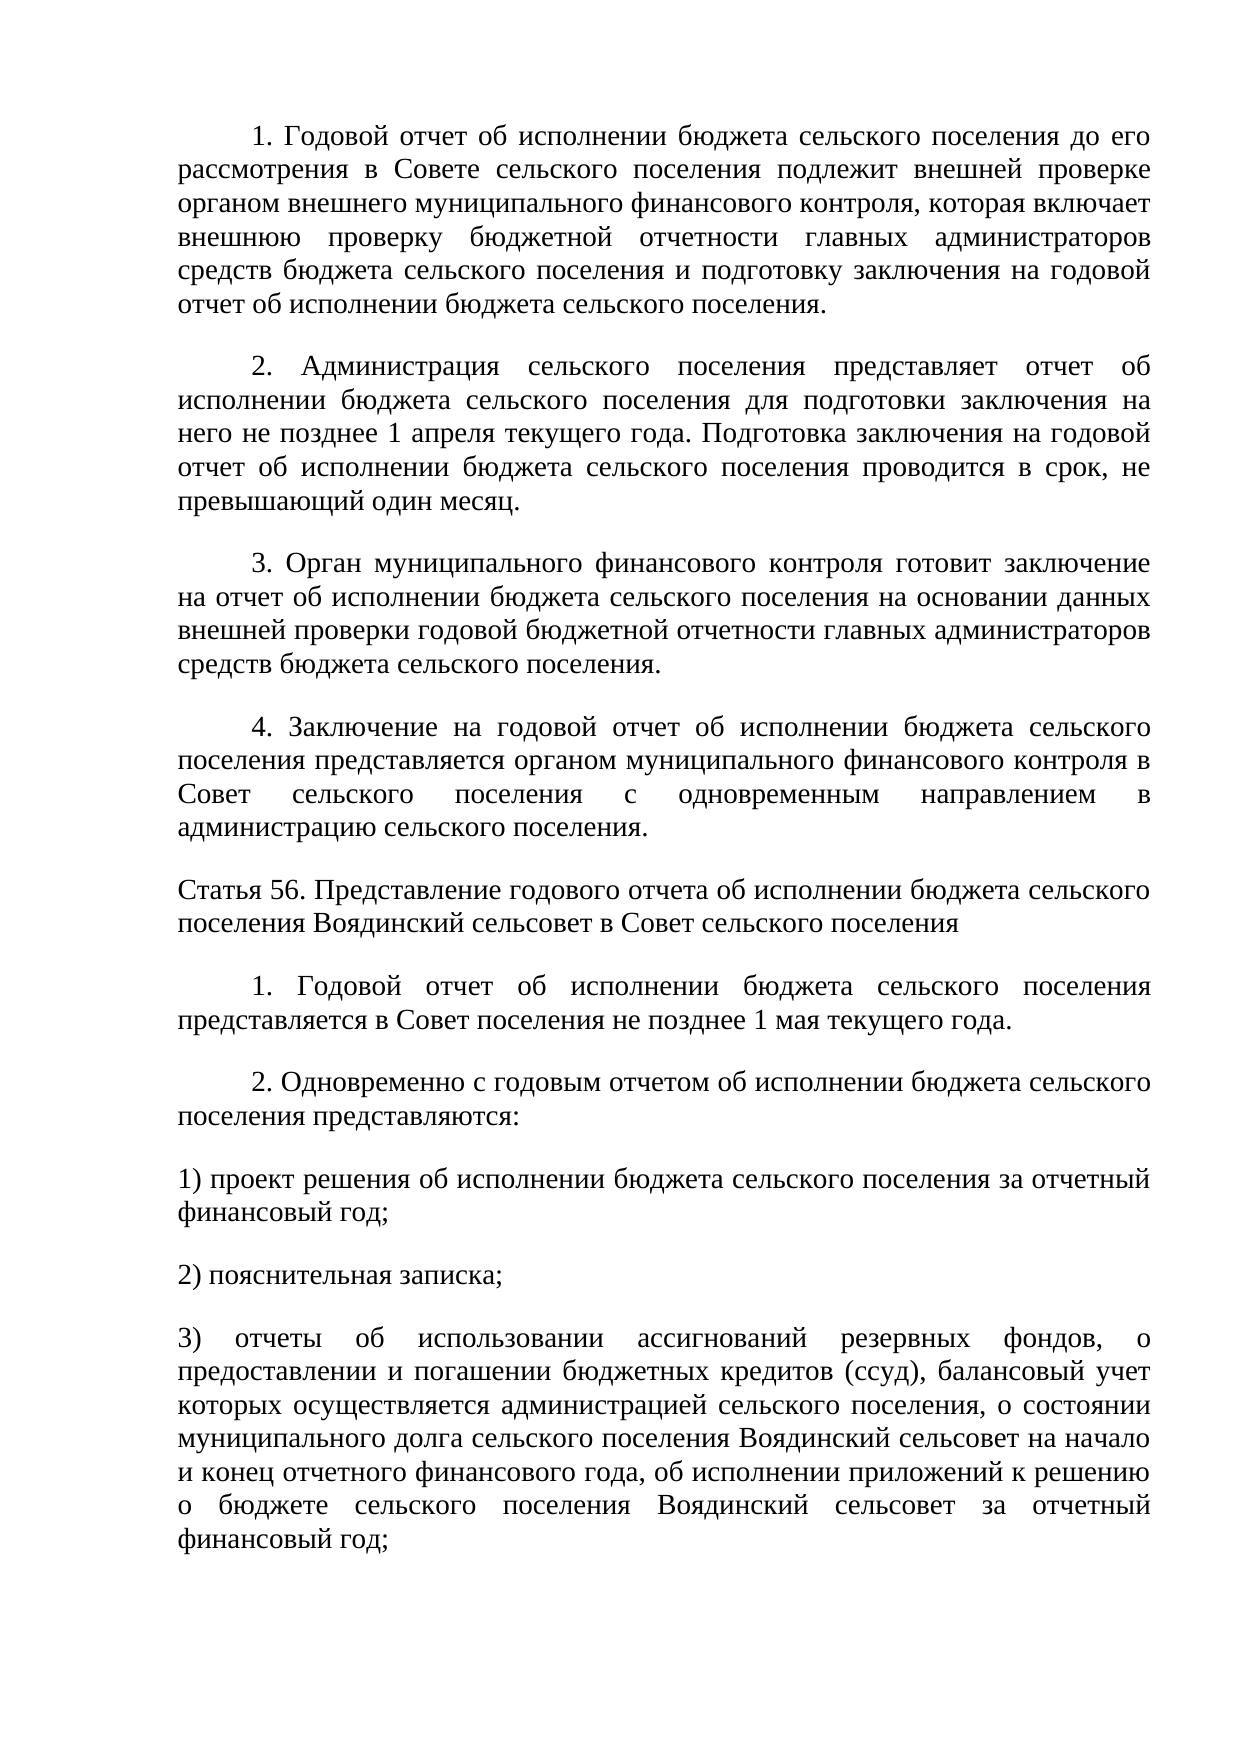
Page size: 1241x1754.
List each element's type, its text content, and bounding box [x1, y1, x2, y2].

text 1. Годовой отчет об исполнении бюджета сельского поселения до его рассмотрения в Совете сельского поселения подлежит внешней проверке органом внешнего муниципального финансового контроля, которая включает внешнюю проверку бюджетной отчетности главных администраторов средств бюджета сельского поселения и подготовку заключения на годовой отчет об исполнении бюджета сельского поселения. [177, 118, 1152, 319]
text 3. Орган муниципального финансового контроля готовит заключение на отчет об исполнении бюджета сельского поселения на основании данных внешней проверки годовой бюджетной отчетности главных администраторов средств бюджета сельского поселения. [177, 545, 1152, 679]
text Статья 56. Представление годового отчета об исполнении бюджета сельского поселения Воядинский сельсовет в Совет сельского поселения [177, 872, 1152, 939]
text 2. Одновременно с годовым отчетом об исполнении бюджета сельского поселения представляются: [177, 1064, 1152, 1132]
text 1. Годовой отчет об исполнении бюджета сельского поселения представляется в Совет поселения не позднее 1 мая текущего года. [177, 968, 1152, 1035]
text 1) проект решения об исполнении бюджета сельского поселения за отчетный финансовый год; [177, 1161, 1152, 1228]
text 3) отчеты об использовании ассигнований резервных фондов, о предоставлении и погашении бюджетных кредитов (ссуд), балансовый учет которых осуществляется администрацией сельского поселения, о состоянии муниципального долга сельского поселения Воядинский сельсовет на начало и конец отчетного финансового года, об исполнении приложений к решению о бюджете сельского поселения Воядинский сельсовет за отчетный финансовый год; [177, 1320, 1152, 1554]
text 2. Администрация сельского поселения представляет отчет об исполнении бюджета сельского поселения для подготовки заключения на него не позднее 1 апреля текущего года. Подготовка заключения на годовой отчет об исполнении бюджета сельского поселения проводится в срок, не превышающий один месяц. [177, 348, 1152, 516]
text 2) пояснительная записка; [177, 1257, 1152, 1291]
text 4. Заключение на годовой отчет об исполнении бюджета сельского поселения представляется органом муниципального финансового контроля в Совет сельского поселения с одновременным направлением в администрацию сельского поселения. [177, 709, 1152, 843]
